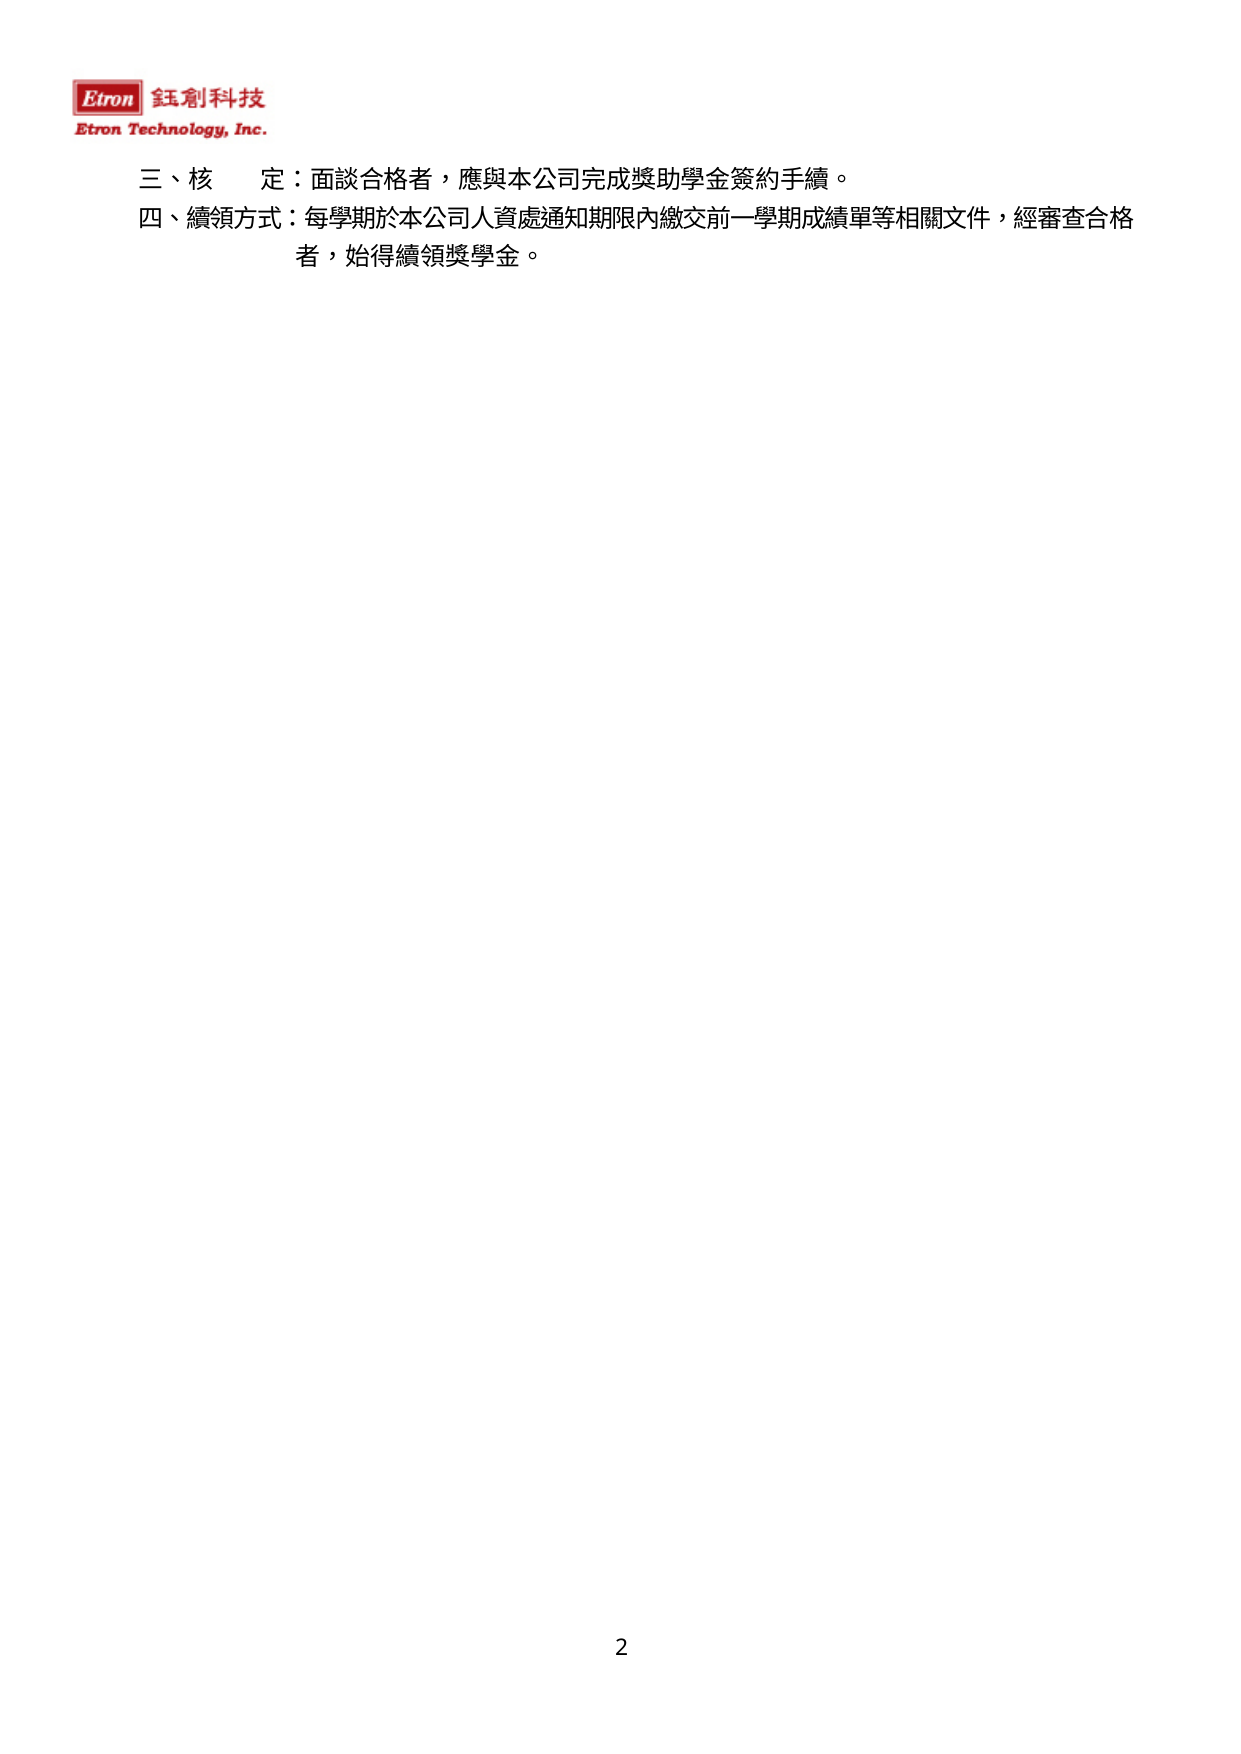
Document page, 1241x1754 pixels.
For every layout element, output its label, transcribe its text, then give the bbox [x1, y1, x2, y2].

text 四、續領方式：每學期於本公司人資處通知期限內繳交前一學期成績單等相關文件，經審查合格者，始得續領獎學金。 [139, 198, 1152, 273]
picture [68, 67, 274, 142]
text 三、核 定：面談合格者，應與本公司完成獎助學金簽約手續。 [138, 159, 1152, 196]
